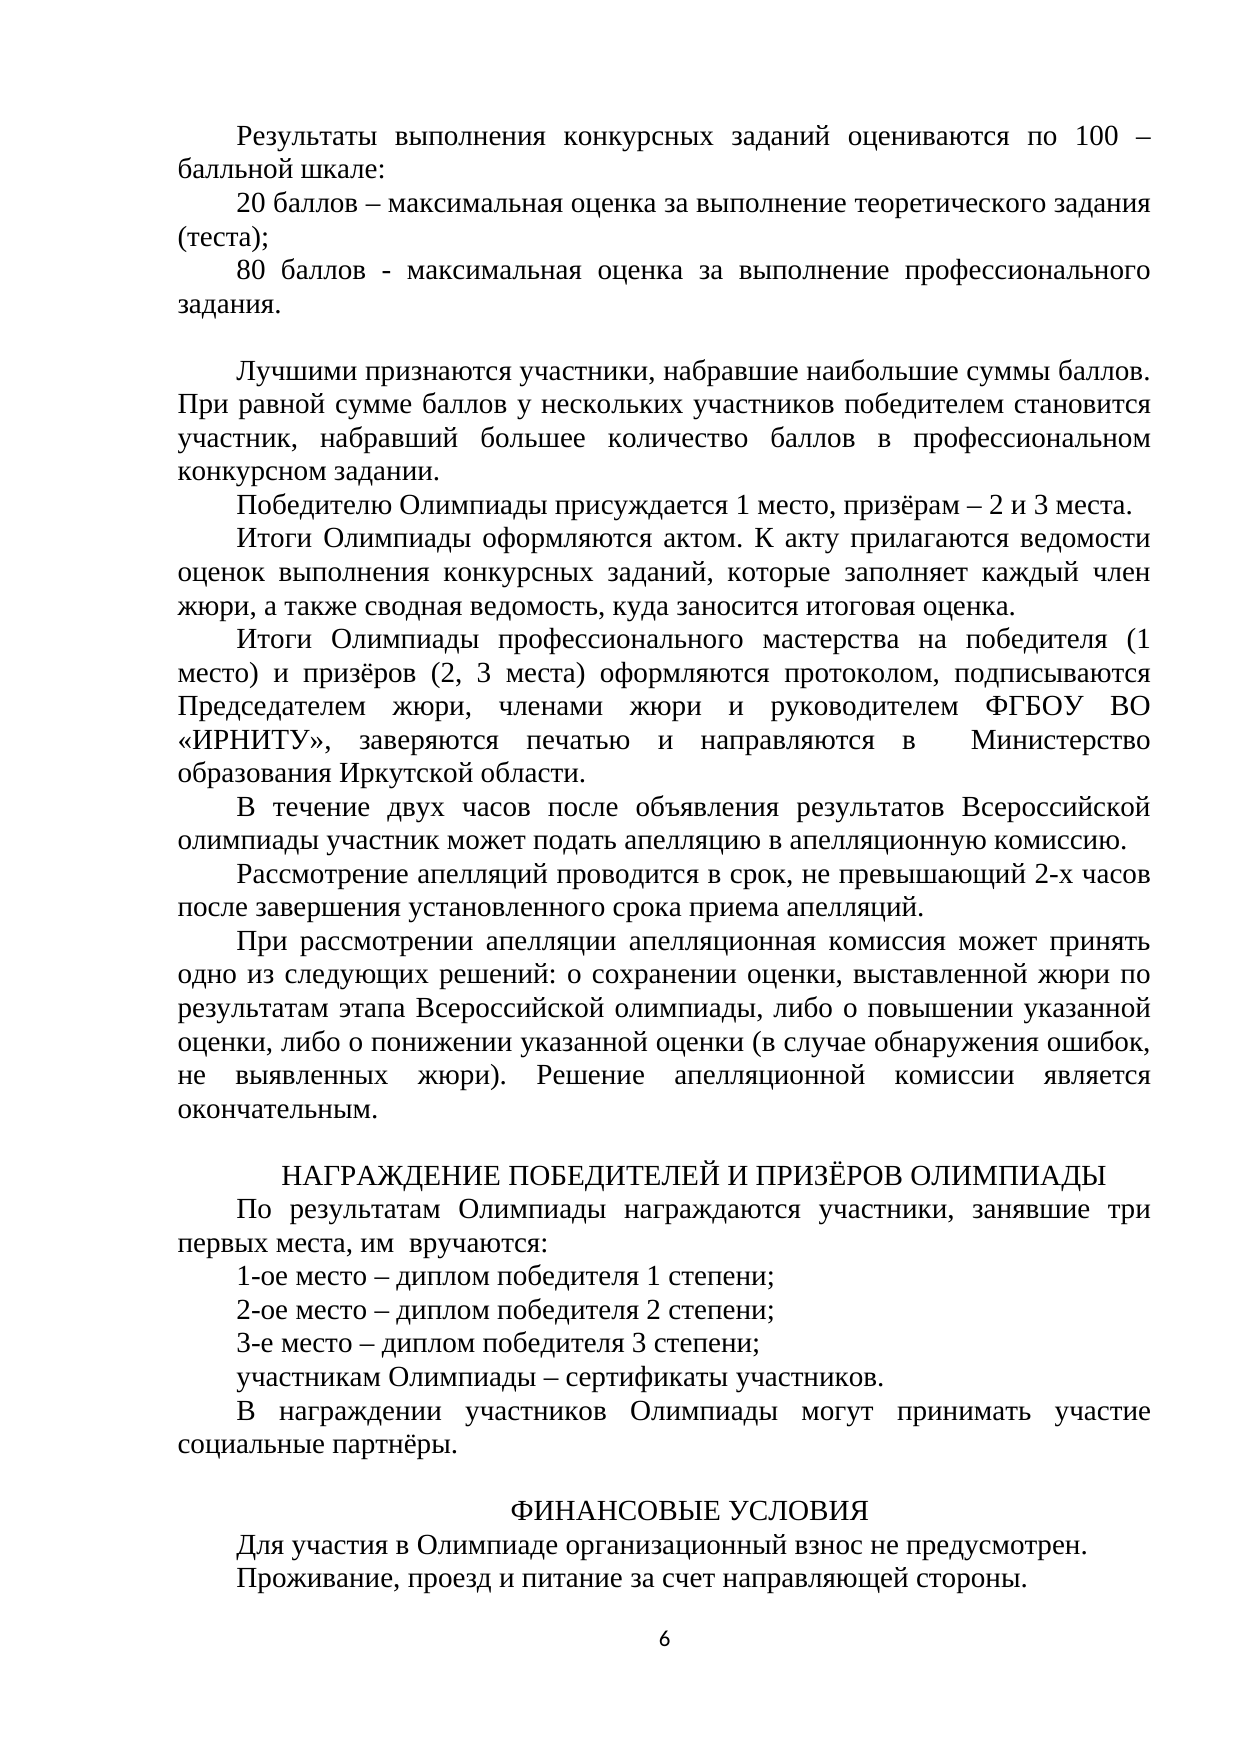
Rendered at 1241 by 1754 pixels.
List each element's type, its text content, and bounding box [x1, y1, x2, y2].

text ФИНАНСОВЫЕ УСЛОВИЯ [177, 1493, 1143, 1527]
text В течение двух часов после объявления результатов Всероссийской олимпиады участник может подать апелляцию в апелляционную комиссию. [177, 789, 1152, 856]
text НАГРАЖДЕНИЕ ПОБЕДИТЕЛЕЙ И ПРИЗЁРОВ ОЛИМПИАДЫ [177, 1158, 1152, 1191]
text Итоги Олимпиады оформляются актом. К акту прилагаются ведомости оценок выполнения конкурсных заданий, которые заполняет каждый член жюри, а также сводная ведомость, куда заносится итоговая оценка. [177, 521, 1152, 621]
text участникам Олимпиады – сертификаты участников. [177, 1359, 1152, 1393]
text 2-ое место – диплом победителя 2 степени; [177, 1292, 1152, 1326]
text Результаты выполнения конкурсных заданий оцениваются по 100 –балльной шкале: [177, 118, 1152, 185]
text Рассмотрение апелляций проводится в срок, не превышающий 2-х часов после завершения установленного срока приема апелляций. [177, 856, 1152, 923]
text 3-е место – диплом победителя 3 степени; [177, 1326, 1152, 1359]
text Проживание, проезд и питание за счет направляющей стороны. [177, 1560, 1136, 1594]
text Итоги Олимпиады профессионального мастерства на победителя (1 место) и призёров (2, 3 места) оформляются протоколом, подписываются Председателем жюри, членами жюри и руководителем ФГБОУ ВО «ИРНИТУ», заверяются печатью и направляются в Министерство образования Иркутской области. [177, 621, 1152, 789]
text 20 баллов – максимальная оценка за выполнение теоретического задания (теста); [177, 185, 1152, 252]
text Для участия в Олимпиаде организационный взнос не предусмотрен. [177, 1527, 1136, 1560]
text В награждении участников Олимпиады могут принимать участие социальные партнёры. [177, 1393, 1152, 1460]
text По результатам Олимпиады награждаются участники, занявшие три первых места, им вручаются: [177, 1191, 1152, 1258]
text Лучшими признаются участники, набравшие наибольшие суммы баллов. При равной сумме баллов у нескольких участников победителем становится участник, набравший большее количество баллов в профессиональном конкурсном задании. [177, 353, 1152, 487]
text Победителю Олимпиады присуждается 1 место, призёрам – 2 и 3 места. [177, 487, 1152, 521]
text При рассмотрении апелляции апелляционная комиссия может принять одно из следующих решений: о сохранении оценки, выставленной жюри по результатам этапа Всероссийской олимпиады, либо о повышении указанной оценки, либо о понижении указанной оценки (в случае обнаружения ошибок, не выявленных жюри). Решение апелляционной комиссии является окончательным. [177, 923, 1152, 1124]
text 80 баллов - максимальная оценка за выполнение профессионального задания. [177, 252, 1152, 319]
text 1-ое место – диплом победителя 1 степени; [177, 1258, 1152, 1292]
